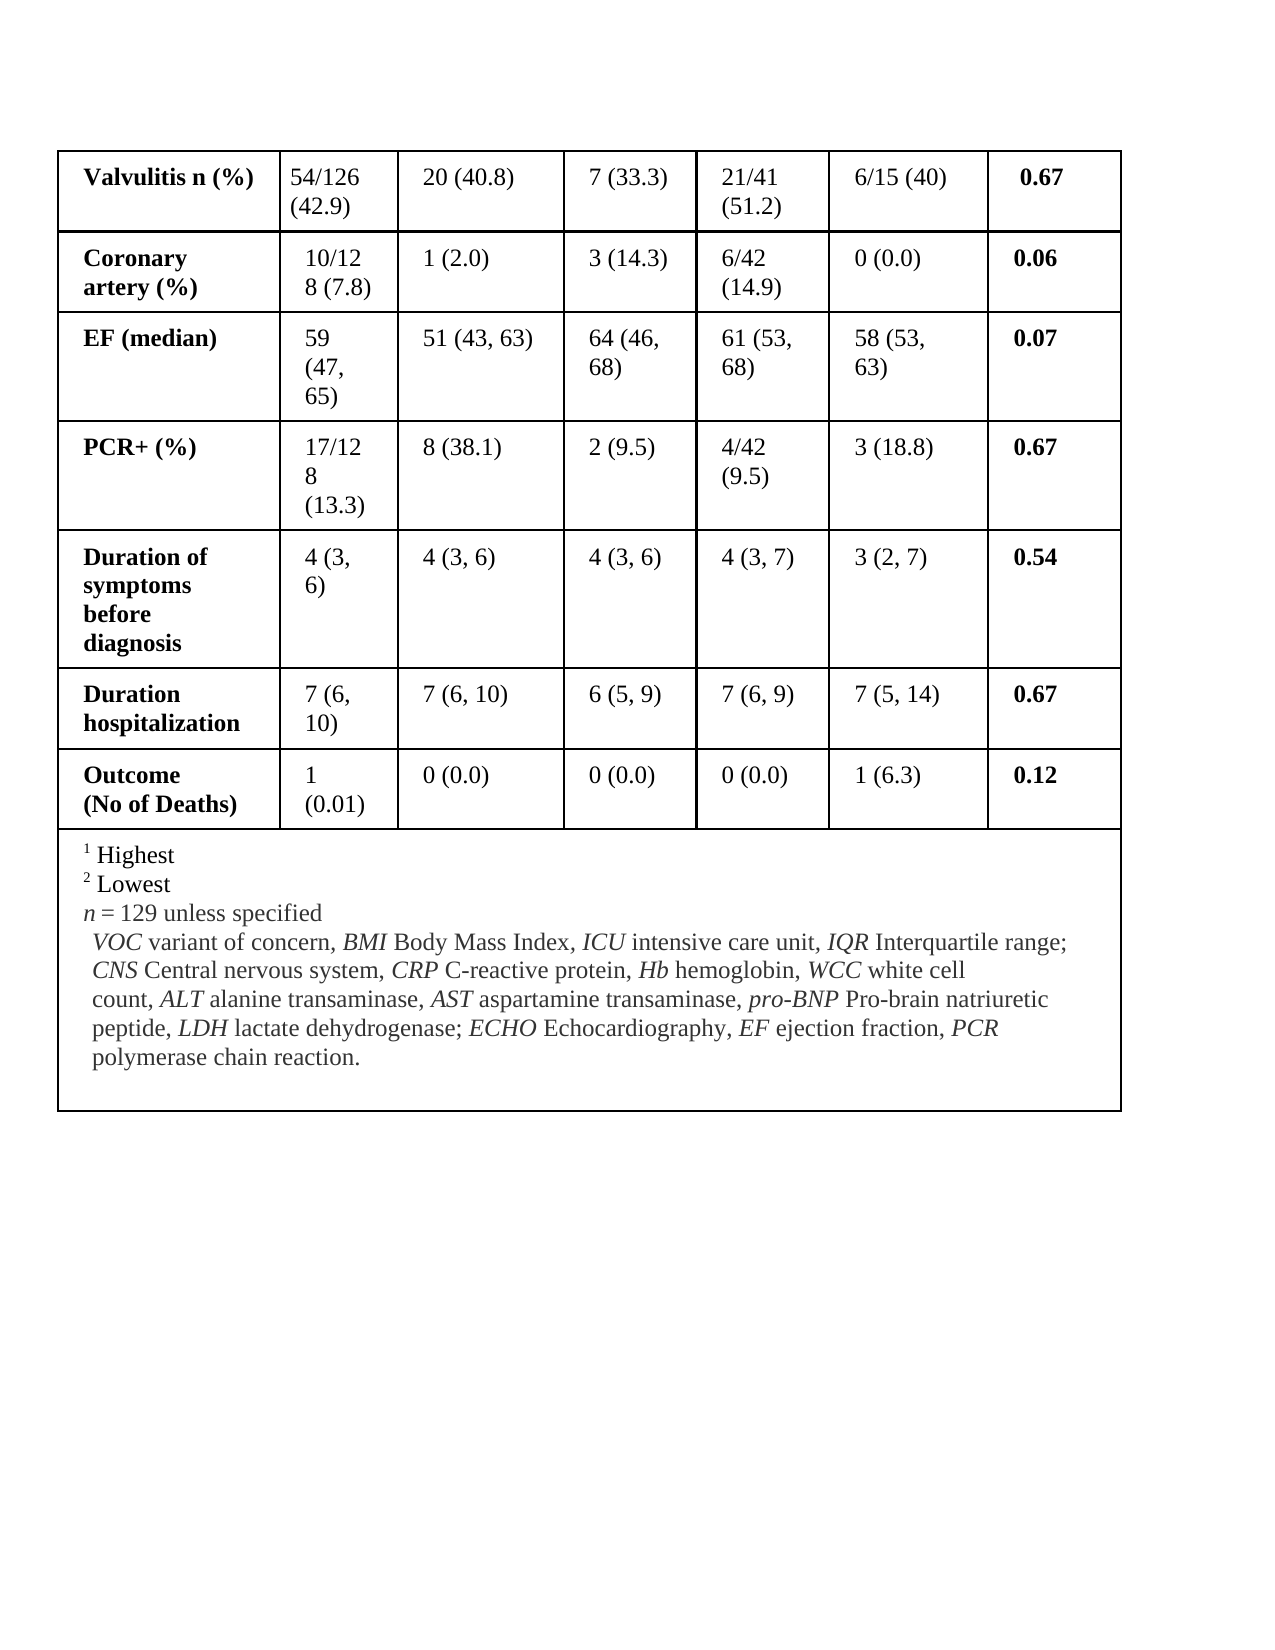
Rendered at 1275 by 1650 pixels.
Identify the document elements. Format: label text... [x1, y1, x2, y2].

table_cell 4 (3, 6) [565, 531, 695, 667]
table_cell 0.12 [989, 750, 1120, 828]
table_cell 1 (0.01) [281, 750, 397, 828]
table_cell 1 (2.0) [399, 233, 563, 311]
table_cell 21/41 (51.2) [698, 152, 828, 230]
table_cell 4 (3, 7) [698, 531, 828, 667]
table_cell 6/42 (14.9) [698, 233, 828, 311]
table_cell 1 (6.3) [830, 750, 987, 828]
table_cell 4/42 (9.5) [698, 422, 828, 529]
table_cell 0.67 [989, 152, 1120, 230]
table_cell 0 (0.0) [698, 750, 828, 828]
table_cell 4 (3, 6) [399, 531, 563, 667]
table_cell Coronary artery (%) [59, 233, 279, 311]
table_cell 20 (40.8) [399, 152, 563, 230]
table_cell 2 (9.5) [565, 422, 695, 529]
table_cell 3 (18.8) [830, 422, 987, 529]
table_cell 1 Highest 2 Lowest n = 129 unless specified VOC variant of concern, BMI Body Mass Index, ICU intensive care unit, IQR Interquartile range; CNS Central nervous system, CRP C-reactive protein, Hb hemoglobin, WCC white cell count, ALT alanine transaminase, AST aspartamine transaminase, pro-BNP Pro-brain natriuretic peptide, LDH lactate dehydrogenase; ECHO Echocardiography, EF ejection fraction, PCR polymerase chain reaction. [59, 830, 1120, 1109]
table_cell 59 (47, 65) [281, 313, 397, 420]
table_cell 0 (0.0) [565, 750, 695, 828]
table_cell 3 (2, 7) [830, 531, 987, 667]
table_cell 8 (38.1) [399, 422, 563, 529]
table_cell 0 (0.0) [830, 233, 987, 311]
table_cell Valvulitis n (%) [59, 152, 279, 230]
table_cell 6/15 (40) [830, 152, 987, 230]
table_cell 0.67 [989, 669, 1120, 747]
table_cell 7 (5, 14) [830, 669, 987, 747]
table_cell 6 (5, 9) [565, 669, 695, 747]
table_cell Duration of symptoms before diagnosis [59, 531, 279, 667]
table_cell 0.06 [989, 233, 1120, 311]
table_cell PCR+ (%) [59, 422, 279, 529]
table_cell EF (median) [59, 313, 279, 420]
table_cell 0.54 [989, 531, 1120, 667]
table_cell 7 (6, 10) [399, 669, 563, 747]
table_cell 0 (0.0) [399, 750, 563, 828]
table_cell 0.07 [989, 313, 1120, 420]
table_cell 3 (14.3) [565, 233, 695, 311]
table_cell 0.67 [989, 422, 1120, 529]
table_cell 7 (33.3) [565, 152, 695, 230]
table_cell Outcome (No of Deaths) [59, 750, 279, 828]
table_cell 17/128 (13.3) [281, 422, 397, 529]
table_cell 61 (53, 68) [698, 313, 828, 420]
table_cell Duration hospitalization [59, 669, 279, 747]
table_cell 7 (6, 9) [698, 669, 828, 747]
table_cell 10/128 (7.8) [281, 233, 397, 311]
table_cell 58 (53, 63) [830, 313, 987, 420]
table_cell 7 (6, 10) [281, 669, 397, 747]
table_cell 54/126 (42.9) [281, 152, 397, 230]
table_cell 4 (3, 6) [281, 531, 397, 667]
table_cell 51 (43, 63) [399, 313, 563, 420]
table_cell 64 (46, 68) [565, 313, 695, 420]
